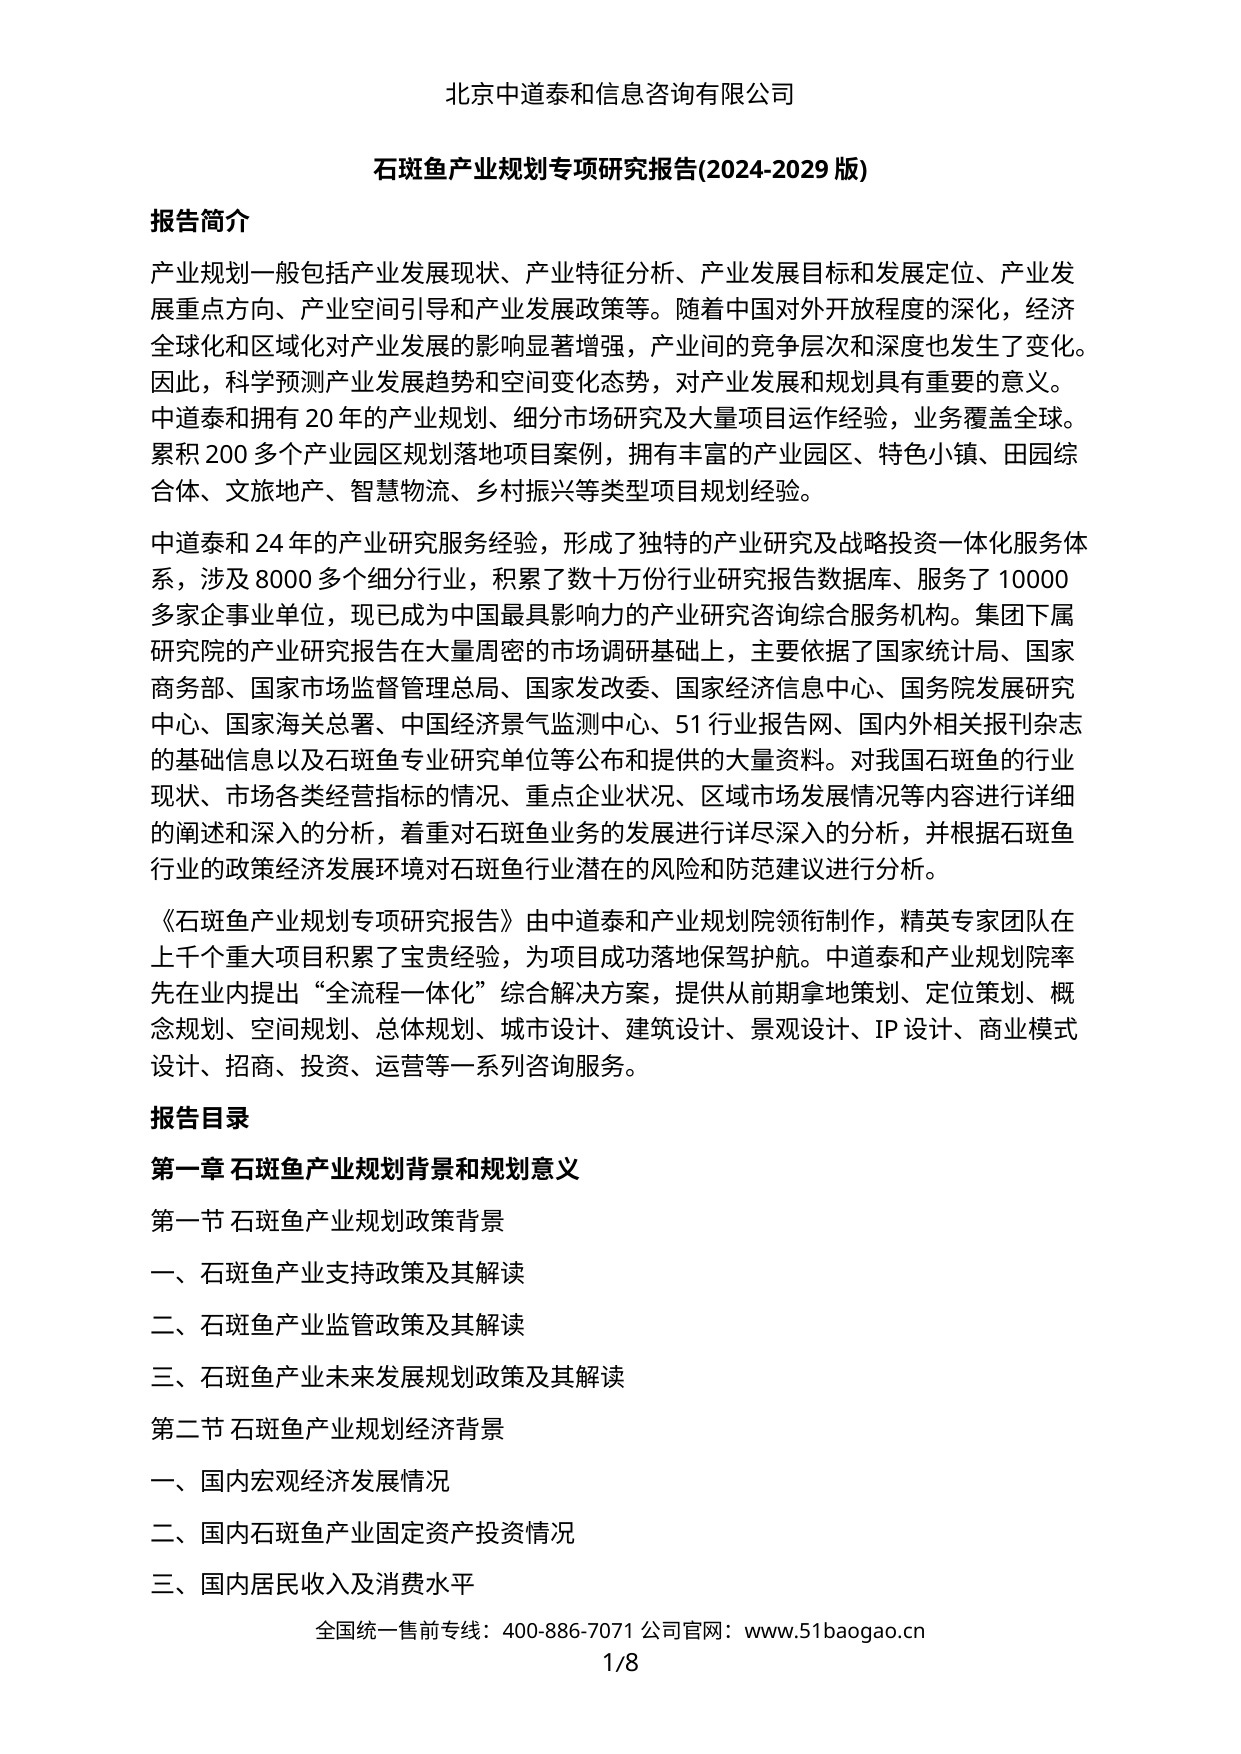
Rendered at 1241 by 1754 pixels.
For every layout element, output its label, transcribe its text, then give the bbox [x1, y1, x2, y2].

text 一、石斑鱼产业支持政策及其解读 [150, 1254, 1090, 1290]
text 三、石斑鱼产业未来发展规划政策及其解读 [150, 1357, 1090, 1394]
text 三、国内居民收入及消费水平 [150, 1565, 1090, 1601]
text 报告目录 [150, 1098, 1090, 1134]
text 石斑鱼产业规划专项研究报告(2024-2029版) [150, 150, 1090, 186]
text 第二节 石斑鱼产业规划经济背景 [150, 1409, 1090, 1446]
text 二、国内石斑鱼产业固定资产投资情况 [150, 1513, 1090, 1549]
text 第一节 石斑鱼产业规划政策背景 [150, 1202, 1090, 1238]
text 中道泰和24年的产业研究服务经验，形成了独特的产业研究及战略投资一体化服务体系，涉及8000多个细分行业，积累了数十万份行业研究报告数据库、服务了10000多家企事业单位，现已成为中国最具影响力的产业研究咨询综合服务机构。集团下属研究院的产业研究报告在大量周密的市场调研基础上，主要依据了国家统计局、国家商务部、国家市场监督管理总局、国家发改委、国家经济信息中心、国务院发展研究中心、国家海关总署、中国经济景气监测中心、51行业报告网、国内外相关报刊杂志的基础信息以及石斑鱼专业研究单位等公布和提供的大量资料。对我国石斑鱼的行业现状、市场各类经营指标的情况、重点企业状况、区域市场发展情况等内容进行详细的阐述和深入的分析，着重对石斑鱼业务的发展进行详尽深入的分析，并根据石斑鱼行业的政策经济发展环境对石斑鱼行业潜在的风险和防范建议进行分析。 [150, 523, 1090, 886]
text 《石斑鱼产业规划专项研究报告》由中道泰和产业规划院领衔制作，精英专家团队在上千个重大项目积累了宝贵经验，为项目成功落地保驾护航。中道泰和产业规划院率先在业内提出“全流程一体化”综合解决方案，提供从前期拿地策划、定位策划、概念规划、空间规划、总体规划、城市设计、建筑设计、景观设计、IP设计、商业模式设计、招商、投资、运营等一系列咨询服务。 [150, 901, 1090, 1082]
text 二、石斑鱼产业监管政策及其解读 [150, 1306, 1090, 1342]
text 一、国内宏观经济发展情况 [150, 1461, 1090, 1497]
text 报告简介 [150, 202, 1090, 238]
text 产业规划一般包括产业发展现状、产业特征分析、产业发展目标和发展定位、产业发展重点方向、产业空间引导和产业发展政策等。随着中国对外开放程度的深化，经济全球化和区域化对产业发展的影响显著增强，产业间的竞争层次和深度也发生了变化。因此，科学预测产业发展趋势和空间变化态势，对产业发展和规划具有重要的意义。中道泰和拥有20年的产业规划、细分市场研究及大量项目运作经验，业务覆盖全球。累积200多个产业园区规划落地项目案例，拥有丰富的产业园区、特色小镇、田园综合体、文旅地产、智慧物流、乡村振兴等类型项目规划经验。 [150, 254, 1090, 507]
text 第一章 石斑鱼产业规划背景和规划意义 [150, 1150, 1090, 1186]
